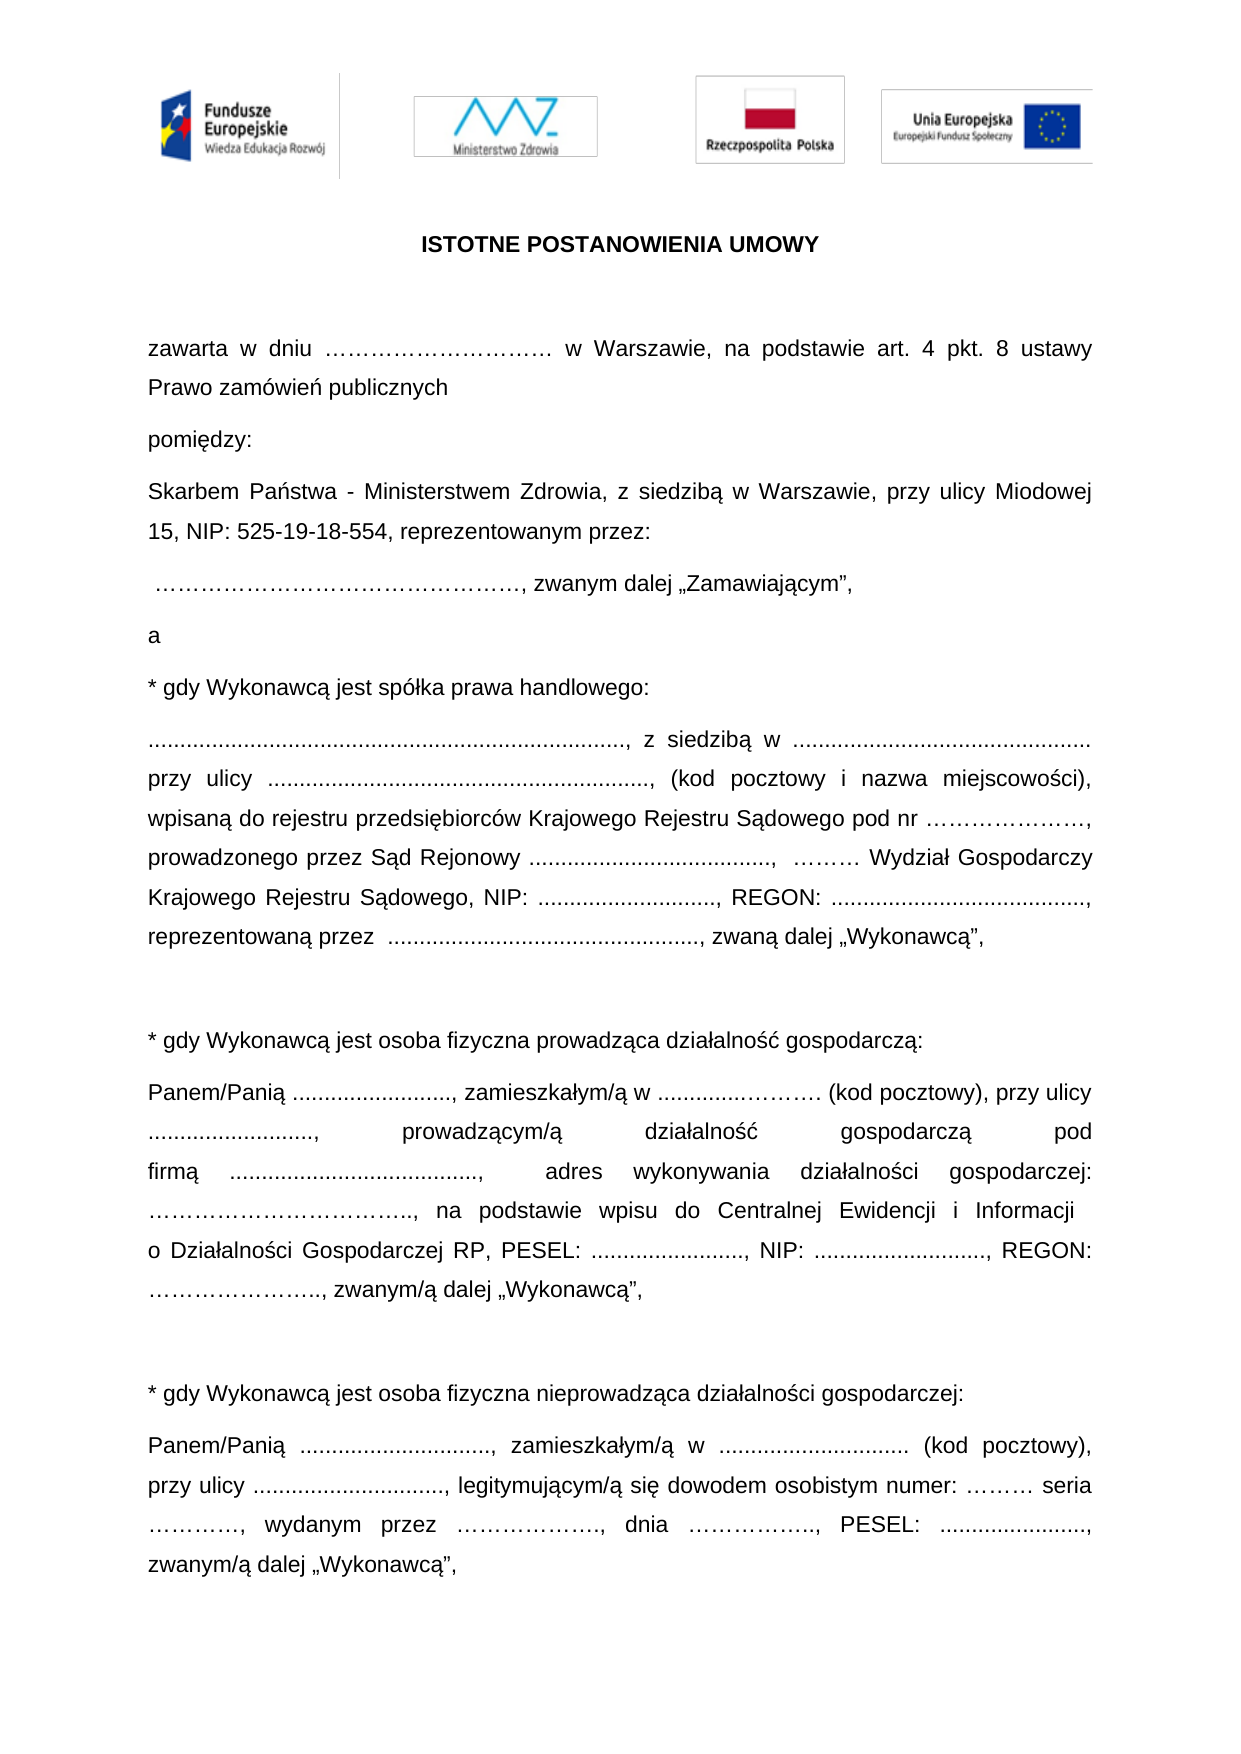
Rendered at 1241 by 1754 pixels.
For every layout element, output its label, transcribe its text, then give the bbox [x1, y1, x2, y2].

text …………………………………………, zwanym dalej „Zamawiającym”, [148, 569, 1093, 596]
text Panem/Panią ........................., zamieszkałym/ą w ..............………. (kod pocztowy), przy ulicy .........................., prowadzącym/ą działalność gospodarczą pod firmą ......................................., adres wykonywania działalności gospodarczej: …………………………….., na podstawie wpisu do Centralnej Ewidencji i Informacji o Działalności Gospodarczej RP, PESEL: ........................, NIP: ..........................., REGON: ………………….., zwanym/ą dalej „Wykonawcą”, [148, 1079, 1093, 1303]
text * gdy Wykonawcą jest osoba fizyczna nieprowadząca działalności gospodarczej: [148, 1380, 1093, 1407]
text ISTOTNE POSTANOWIENIA UMOWY [148, 231, 1093, 257]
text pomiędzy: [148, 426, 1093, 452]
text a [148, 622, 1093, 648]
text Panem/Panią .............................., zamieszkałym/ą w .............................. (kod pocztowy), przy ulicy .............................., legitymującym/ą się dowodem osobistym numer: ……… seria …………, wydanym przez ………………., dnia …………….., PESEL: ......................., zwanym/ą dalej „Wykonawcą”, [148, 1432, 1093, 1577]
text * gdy Wykonawcą jest osoba fizyczna prowadząca działalność gospodarczą: [148, 1027, 1093, 1053]
text Skarbem Państwa - Ministerstwem Zdrowia, z siedzibą w Warszawie, przy ulicy Miodowej 15, NIP: 525-19-18-554, reprezentowanym przez: [148, 478, 1093, 544]
text * gdy Wykonawcą jest spółka prawa handlowego: [148, 673, 1093, 700]
picture [147, 73, 1093, 179]
text ..........................................................................., z siedzibą w ............................................... przy ulicy ............................................................, (kod pocztowy i nazwa miejscowości), wpisaną do rejestru przedsiębiorców Krajowego Rejestru Sądowego pod nr …………………, prowadzonego przez Sąd Rejonowy ......................................, ……… Wydział Gospodarczy Krajowego Rejestru Sądowego, NIP: ............................, REGON: ........................................, reprezentowaną przez ................................................., zwaną dalej „Wykonawcą”, [148, 726, 1093, 949]
text zawarta w dniu ………………………… w Warszawie, na podstawie art. 4 pkt. 8 ustawy Prawo zamówień publicznych [148, 335, 1093, 401]
